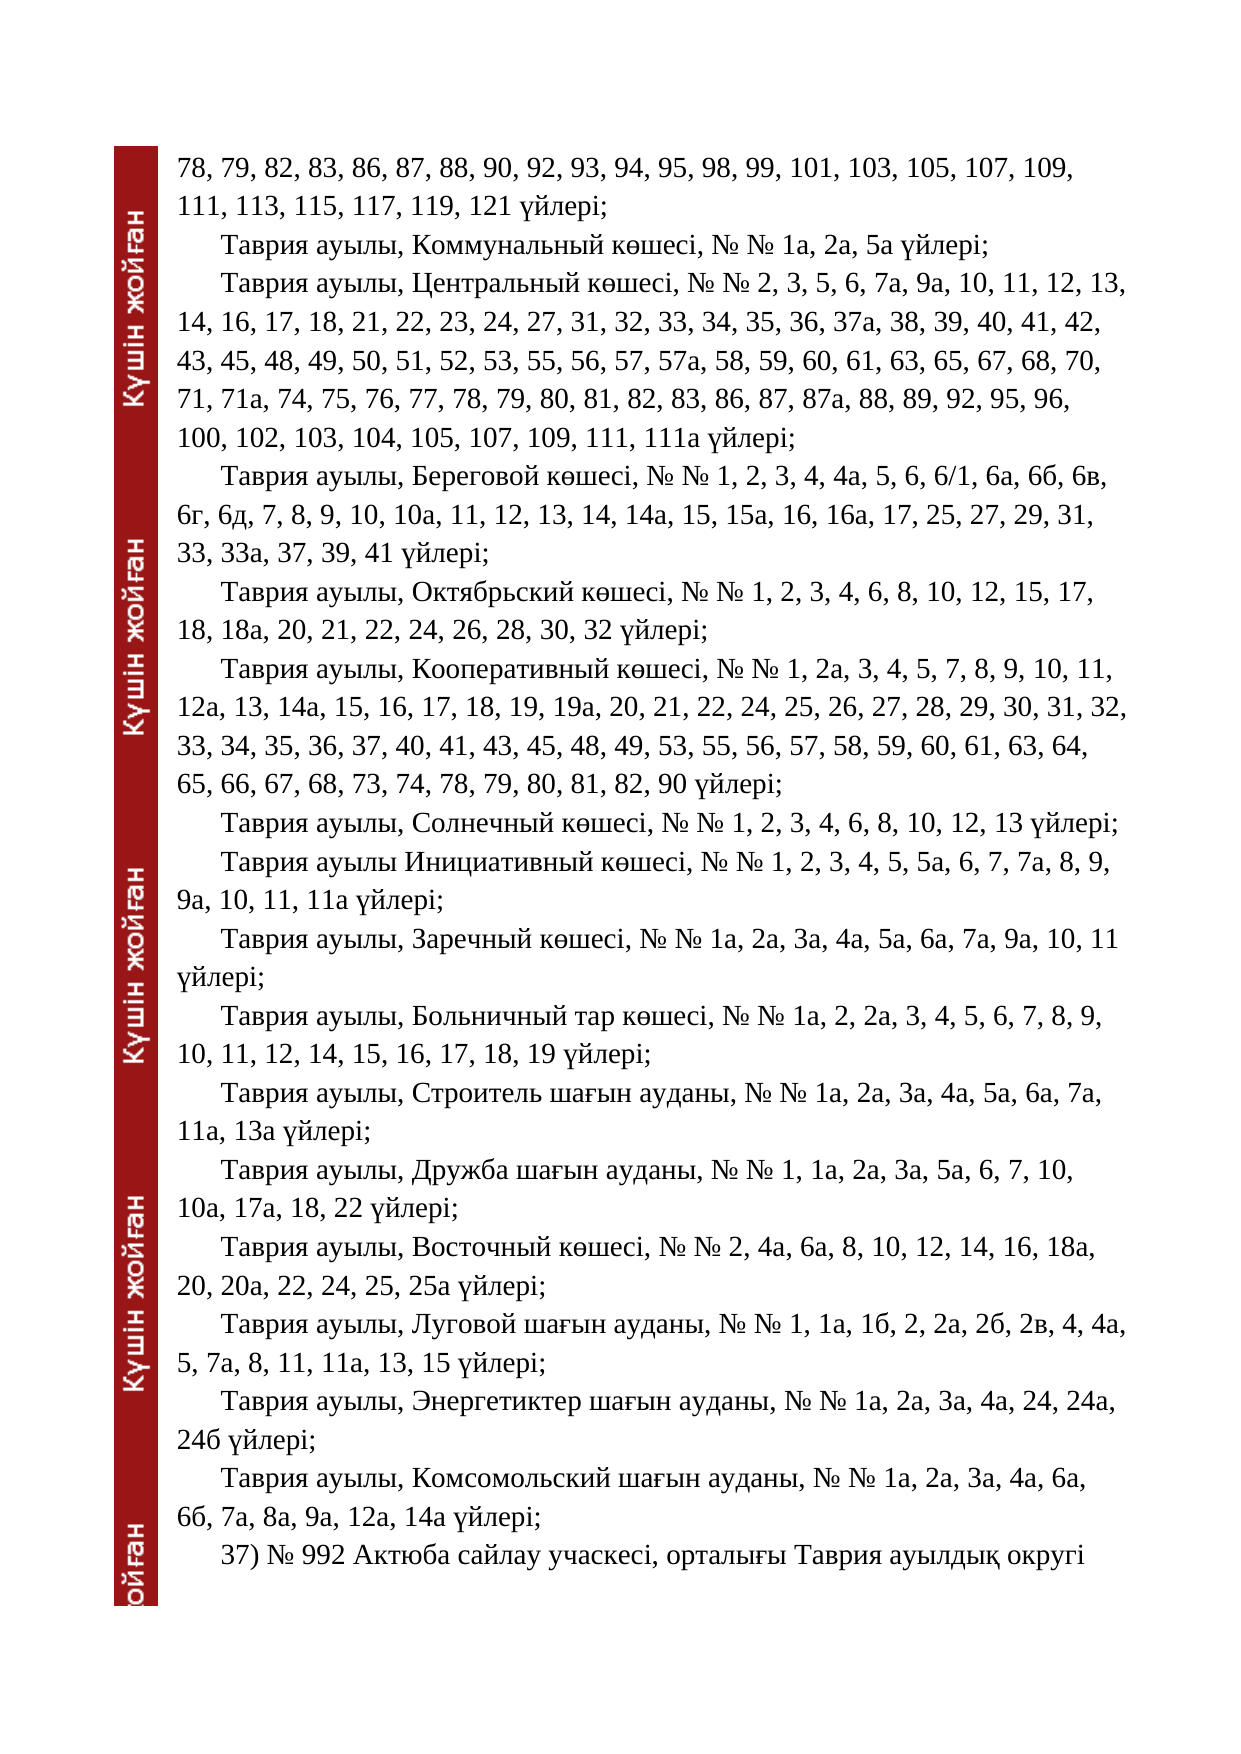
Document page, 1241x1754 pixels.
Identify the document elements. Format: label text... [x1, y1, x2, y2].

picture [114, 1571, 158, 1606]
picture [114, 146, 158, 150]
